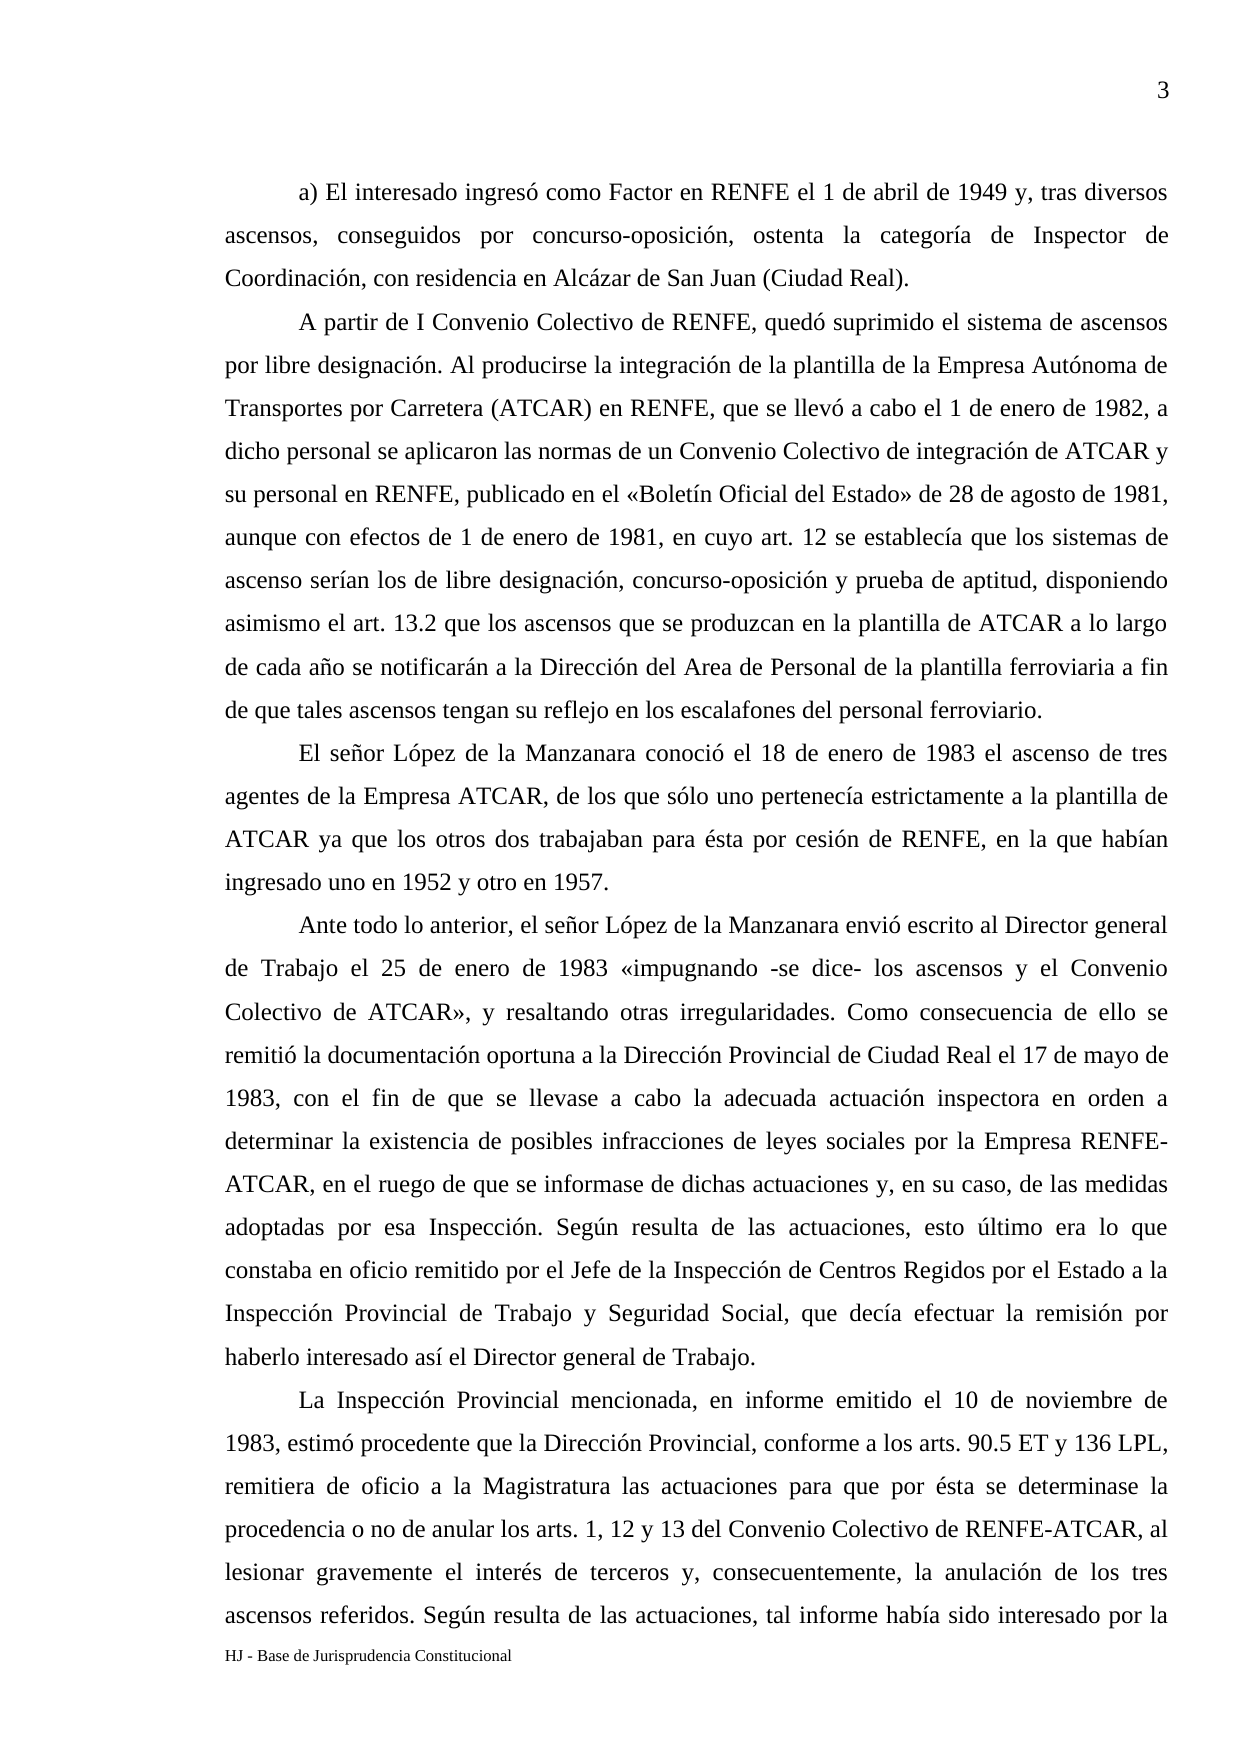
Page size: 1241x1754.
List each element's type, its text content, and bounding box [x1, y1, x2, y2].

text A partir de I Convenio Colectivo de RENFE, quedó suprimido el sistema de ascensos por libre designación. Al producirse la integración de la plantilla de la Empresa Autónoma de Transportes por Carretera (ATCAR) en RENFE, que se llevó a cabo el 1 de enero de 1982, a dicho personal se aplicaron las normas de un Convenio Colectivo de integración de ATCAR y su personal en RENFE, publicado en el «Boletín Oficial del Estado» de 28 de agosto de 1981, aunque con efectos de 1 de enero de 1981, en cuyo art. 12 se establecía que los sistemas de ascenso serían los de libre designación, concurso-oposición y prueba de aptitud, disponiendo asimismo el art. 13.2 que los ascensos que se produzcan en la plantilla de ATCAR a lo largo de cada año se notificarán a la Dirección del Area de Personal de la plantilla ferroviaria a fin de que tales ascensos tengan su reflejo en los escalafones del personal ferroviario. [224, 307, 1169, 723]
text El señor López de la Manzanara conoció el 18 de enero de 1983 el ascenso de tres agentes de la Empresa ATCAR, de los que sólo uno pertenecía estrictamente a la plantilla de ATCAR ya que los otros dos trabajaban para ésta por cesión de RENFE, en la que habían ingresado uno en 1952 y otro en 1957. [224, 738, 1169, 896]
text Ante todo lo anterior, el señor López de la Manzanara envió escrito al Director general de Trabajo el 25 de enero de 1983 «impugnando -se dice- los ascensos y el Convenio Colectivo de ATCAR», y resaltando otras irregularidades. Como consecuencia de ello se remitió la documentación oportuna a la Dirección Provincial de Ciudad Real el 17 de mayo de 1983, con el fin de que se llevase a cabo la adecuada actuación inspectora en orden a determinar la existencia de posibles infracciones de leyes sociales por la Empresa RENFE-ATCAR, en el ruego de que se informase de dichas actuaciones y, en su caso, de las medidas adoptadas por esa Inspección. Según resulta de las actuaciones, esto último era lo que constaba en oficio remitido por el Jefe de la Inspección de Centros Regidos por el Estado a la Inspección Provincial de Trabajo y Seguridad Social, que decía efectuar la remisión por haberlo interesado así el Director general de Trabajo. [224, 910, 1169, 1370]
text a) El interesado ingresó como Factor en RENFE el 1 de abril de 1949 y, tras diversos ascensos, conseguidos por concurso-oposición, ostenta la categoría de Inspector de Coordinación, con residencia en Alcázar de San Juan (Ciudad Real). [224, 177, 1169, 292]
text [224, 1385, 1169, 1629]
